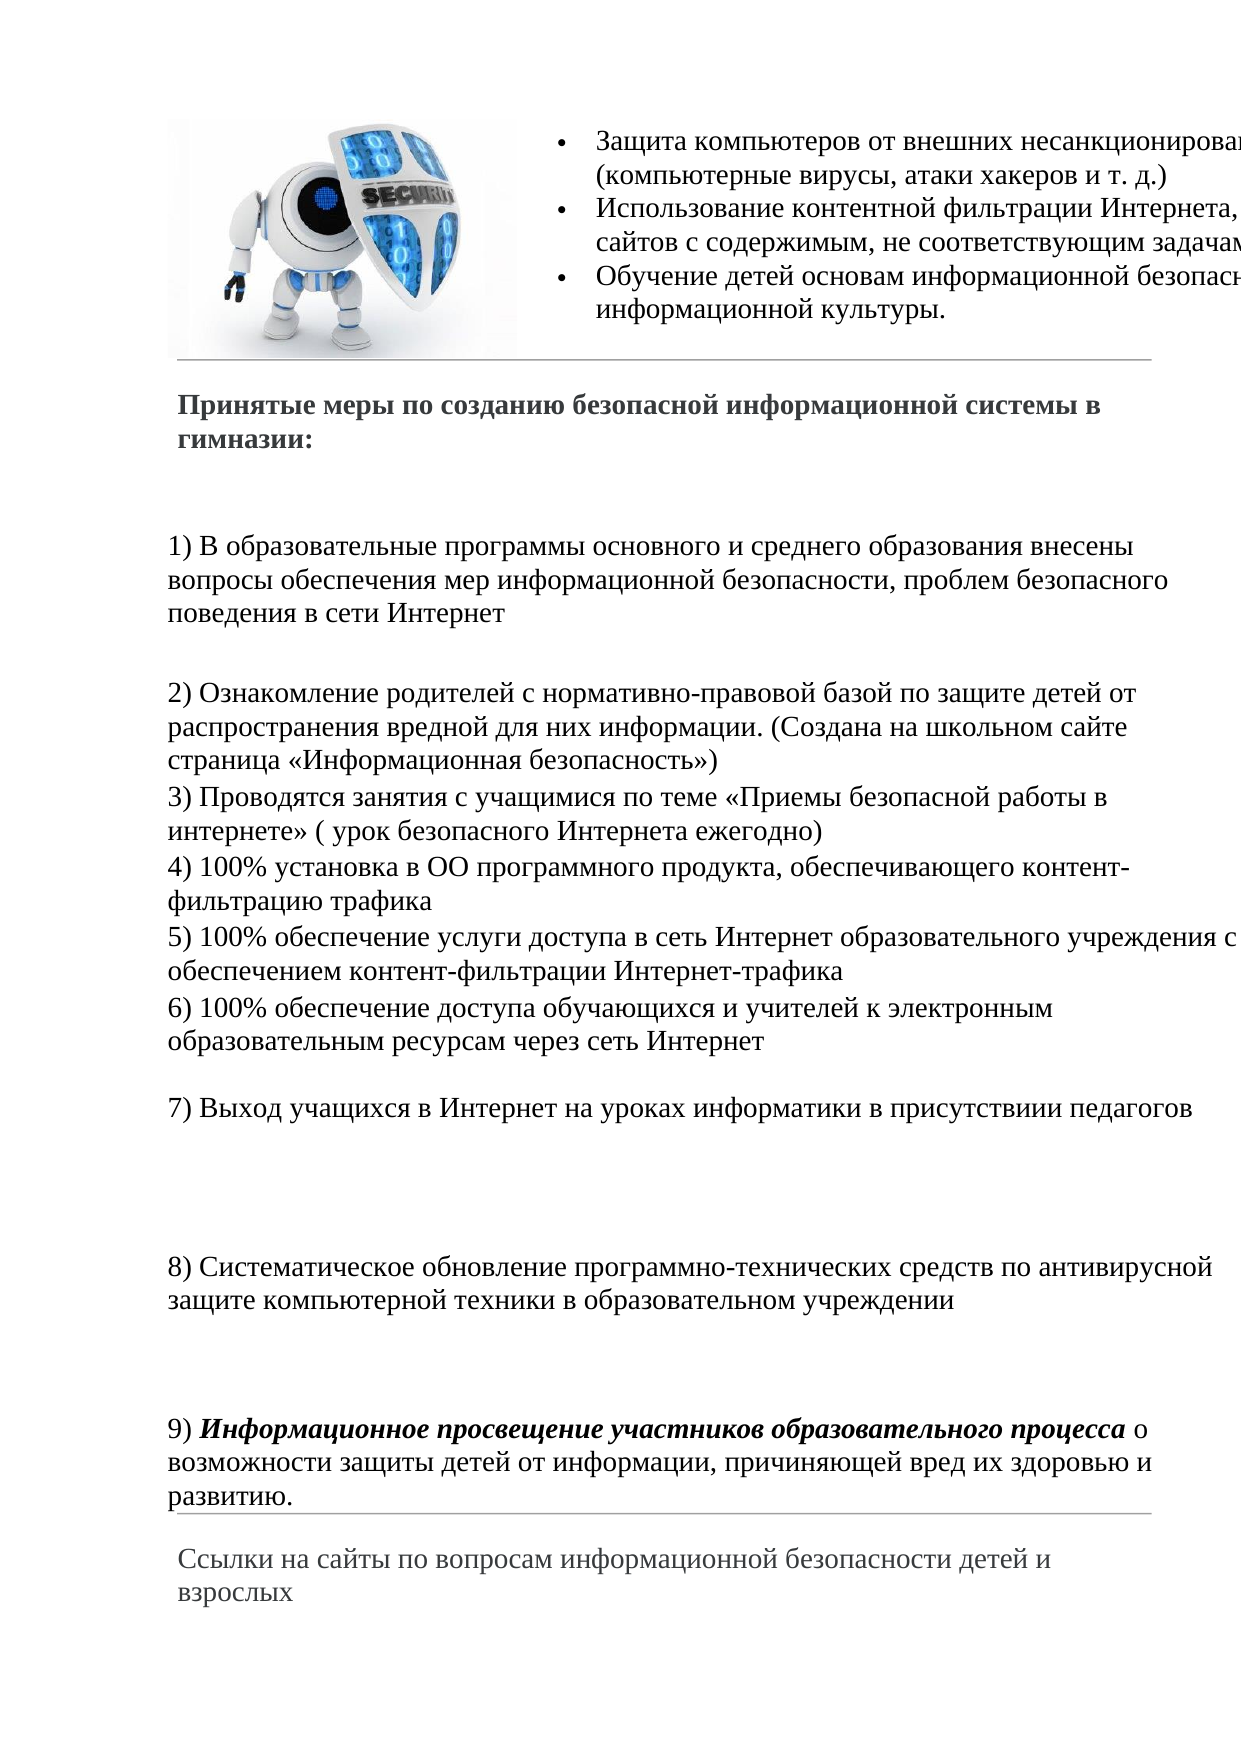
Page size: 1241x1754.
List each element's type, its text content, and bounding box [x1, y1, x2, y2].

table_cell 6) 100% обеспечение доступа обучающихся и учителей к электронным образовательным ресурсам через сеть Интернет [166, 988, 1240, 1058]
table_cell 7) Выход учащихся в Интернет на уроках информатики в присутствиии педагогов [166, 1059, 1240, 1156]
table_header Защита компьютеров от внешних несанкционированных воздействий (компьютерные вирусы, атаки хакеров и т. д.) Использование контентной фильтрации Интернета, для фильтрации сайтов с содержимым, не соответствующим задачам образования. Обучение детей основам информационной безопасности, воспитание информационной культуры. [519, 118, 1240, 359]
text Принятые меры по созданию безопасной информационной системы в гимназии: [177, 387, 1152, 454]
picture [167, 119, 518, 358]
table_cell 8) Систематическое обновление программно-технических средств по антивирусной защите компьютерной техники в образовательном учреждении [166, 1156, 1240, 1409]
table_cell 9) Информационное просвещение участников образовательного процесса о возможности защиты детей от информации, причиняющей вред их здоровью и развитию. [166, 1409, 1240, 1513]
text Ссылки на сайты по вопросам информационной безопасности детей и взрослых [177, 1541, 1152, 1608]
table_cell 4) 100% установка в ОО программного продукта, обеспечивающего контент-фильтрацию трафика [166, 848, 1240, 918]
table_cell 2) Ознакомление родителей с нормативно-правовой базой по защите детей от распространения вредной для них информации. (Создана на школьном сайте страница «Информационная безопасность») [166, 674, 1240, 778]
table_header 1) В образовательные программы основного и среднего образования внесены вопросы обеспечения мер информационной безопасности, проблем безопасного поведения в сети Интернет [166, 484, 1240, 674]
table_cell 5) 100% обеспечение услуги доступа в сеть Интернет образовательного учреждения с обеспечением контент-фильтрации Интернет-трафика [166, 918, 1240, 988]
table_cell 3) Проводятся занятия с учащимися по теме «Приемы безопасной работы в интернете» ( урок безопасного Интернета ежегодно) [166, 778, 1240, 848]
